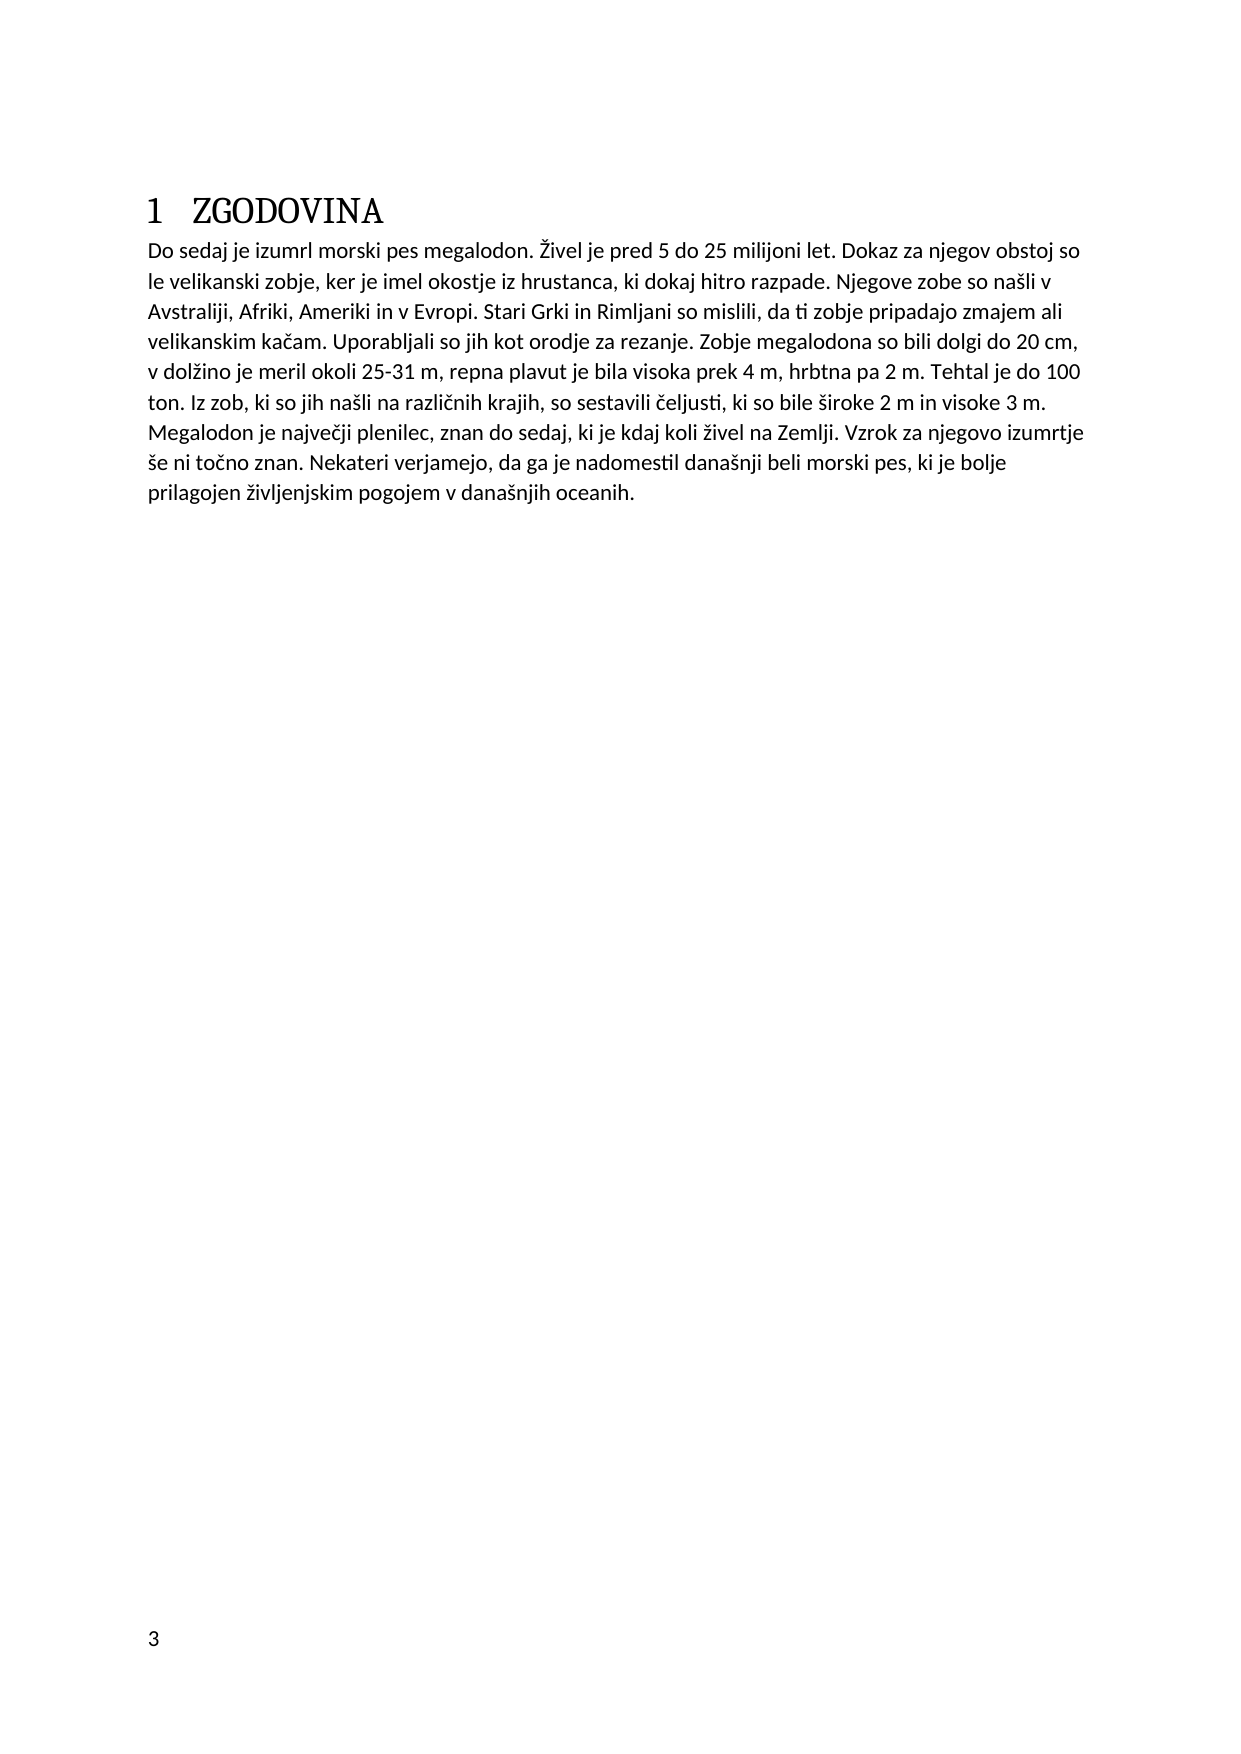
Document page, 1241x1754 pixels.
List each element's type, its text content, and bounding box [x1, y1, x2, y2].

text Do sedaj je izumrl morski pes megalodon. Živel je pred 5 do 25 milijoni let. Dokaz za njegov obstoj so le velikanski zobje, ker je imel okostje iz hrustanca, ki dokaj hitro razpade. Njegove zobe so našli v Avstraliji, Afriki, Ameriki in v Evropi. Stari Grki in Rimljani so mislili, da ti zobje pripadajo zmajem ali velikanskim kačam. Uporabljali so jih kot orodje za rezanje. Zobje megalodona so bili dolgi do 20 cm, v dolžino je meril okoli 25-31 m, repna plavut je bila visoka prek 4 m, hrbtna pa 2 m. Tehtal je do 100 ton. Iz zob, ki so jih našli na različnih krajih, so sestavili čeljusti, ki so bile široke 2 m in visoke 3 m. Megalodon je največji plenilec, znan do sedaj, ki je kdaj koli živel na Zemlji. Vzrok za njegovo izumrtje še ni točno znan. Nekateri verjamejo, da ga je nadomestil današnji beli morski pes, ki je bolje prilagojen življenjskim pogojem v današnjih oceanih. [148, 237, 1093, 506]
subtitle ZGODOVINA [148, 189, 1093, 232]
